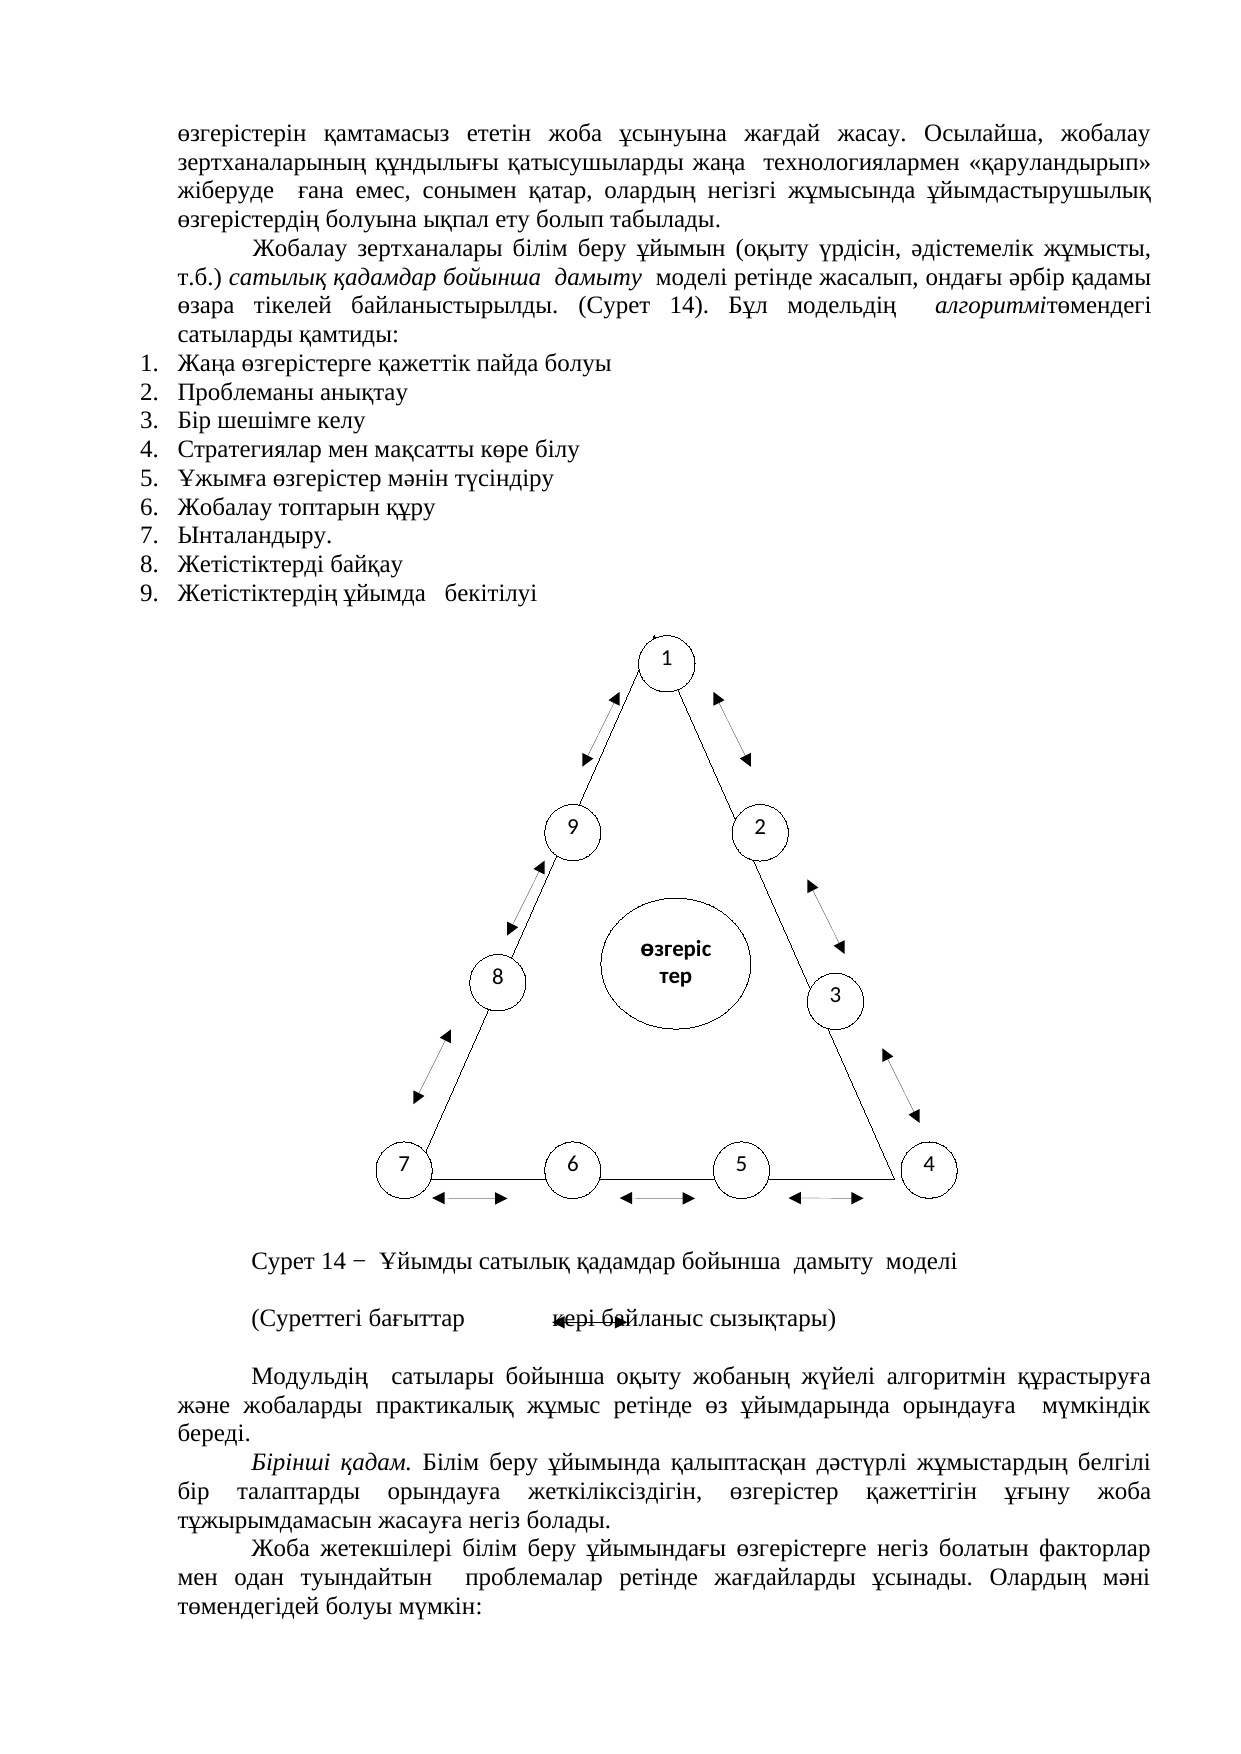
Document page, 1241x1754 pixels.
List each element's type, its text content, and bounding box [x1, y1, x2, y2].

list Ынталандыру. [140, 521, 1152, 549]
list Бір шешімге келу [140, 406, 1152, 434]
list Стратегиялар мен мақсатты көре білу [140, 434, 1152, 463]
text Жоба жетекшілері білім беру ұйымындағы өзгерістерге негіз болатын факторлар мен одан туындайтын проблемалар ретінде жағдайларды ұсынады. Олардың мәні төмендегідей болуы мүмкін: [177, 1533, 1152, 1620]
text Бірінші қадам. Білім беру ұйымында қалыптасқан дәстүрлі жұмыстардың белгілі бір талаптарды орындауға жеткіліксіздігін, өзгерістер қажеттігін ұғыну жоба тұжырымдамасын жасауға негіз болады. [177, 1447, 1152, 1533]
text Cурет 14 − Ұйымды сатылық қадамдар бойынша дамыту моделі [177, 1246, 1152, 1275]
text (Суреттегі бағыттар кері байланыс сызықтары) [177, 1303, 1152, 1332]
list Ұжымға өзгерістер мәнін түсіндіру [140, 463, 1152, 492]
list Проблеманы анықтау [140, 377, 1152, 406]
list Жетістіктердің ұйымда бекітілуі [140, 578, 1152, 607]
text Модульдің сатылары бойынша оқыту жобаның жүйелі алгоритмін құрастыруға және жобаларды практикалық жұмыс ретінде өз ұйымдарында орындауға мүмкіндік береді. [177, 1361, 1152, 1447]
list Жаңа өзгерістерге қажеттік пайда болуы [140, 348, 1152, 377]
list Жобалау топтарын құру [140, 492, 1152, 521]
list Жетістіктерді байқау [140, 549, 1152, 578]
text Жобалау зертханалары білім беру ұйымын (оқыту үрдісін, әдістемелік жұмысты, т.б.) сатылық қадамдар бойынша дамыту моделі ретінде жасалып, ондағы әрбір қадамы өзара тікелей байланыстырылды. (Сурет 14). Бұл модельдің алгоритмітөмендегі сатыларды қамтиды: [177, 233, 1152, 348]
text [177, 118, 1152, 233]
